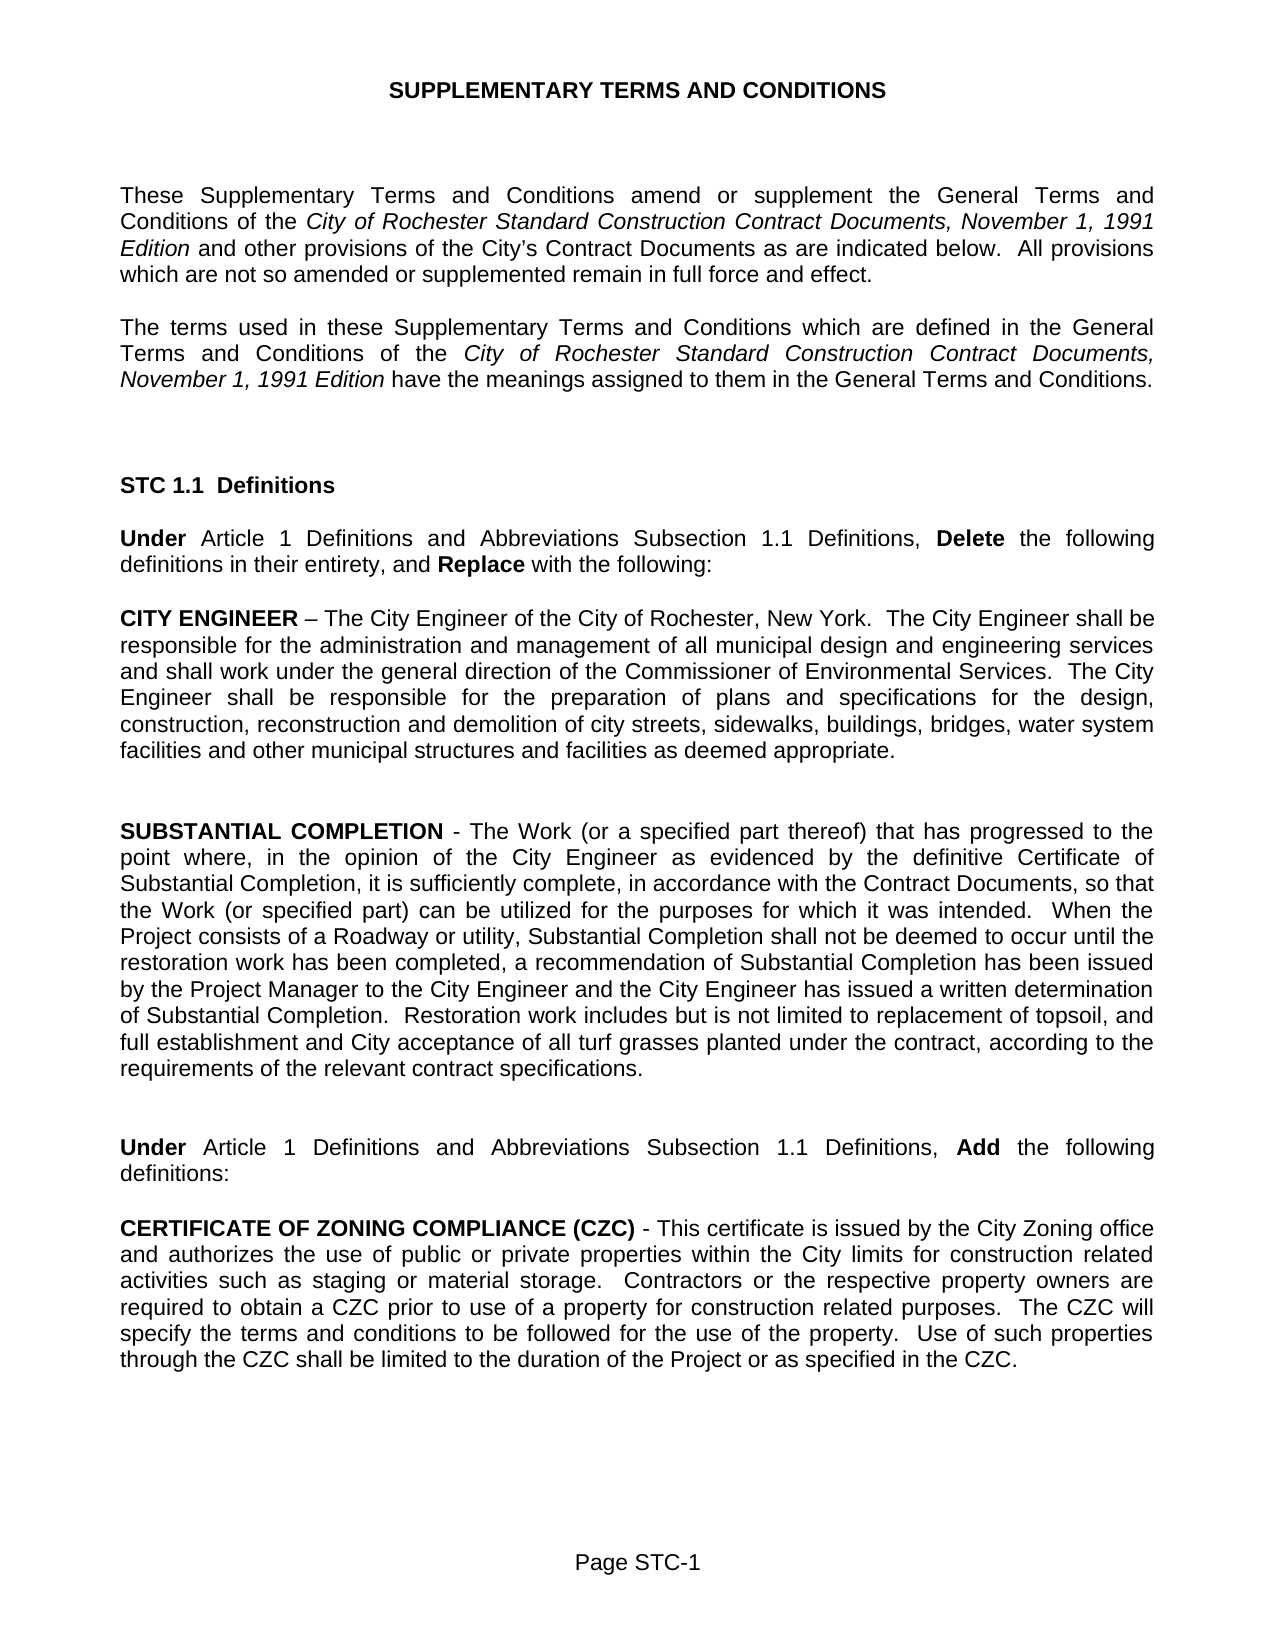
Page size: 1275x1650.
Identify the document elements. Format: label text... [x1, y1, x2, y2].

text CERTIFICATE OF ZONING COMPLIANCE (CZC) - This certificate is issued by the City Zoning office and authorizes the use of public or private properties within the City limits for construction related activities such as staging or material storage. Contractors or the respective property owners are required to obtain a CZC prior to use of a property for construction related purposes. The CZC will specify the terms and conditions to be followed for the use of the property. Use of such properties through the CZC shall be limited to the duration of the Project or as specified in the CZC. [120, 1215, 1155, 1373]
text SUBSTANTIAL COMPLETION - The Work (or a specified part thereof) that has progressed to the point where, in the opinion of the City Engineer as evidenced by the definitive Certificate of Substantial Completion, it is sufficiently complete, in accordance with the Contract Documents, so that the Work (or specified part) can be utilized for the purposes for which it was intended. When the Project consists of a Roadway or utility, Substantial Completion shall not be deemed to occur until the restoration work has been completed, a recommendation of Substantial Completion has been issued by the Project Manager to the City Engineer and the City Engineer has issued a written determination of Substantial Completion. Restoration work includes but is not limited to replacement of topsoil, and full establishment and City acceptance of all turf grasses planted under the contract, according to the requirements of the relevant contract specifications. [120, 818, 1155, 1081]
text Under Article 1 Definitions and Abbreviations Subsection 1.1 Definitions, Delete the following definitions in their entirety, and Replace with the following: [120, 524, 1155, 577]
text The terms used in these Supplementary Terms and Conditions which are defined in the General Terms and Conditions of the City of Rochester Standard Construction Contract Documents, November 1, 1991 Edition have the meanings assigned to them in the General Terms and Conditions. [120, 314, 1155, 393]
text Under Article 1 Definitions and Abbreviations Subsection 1.1 Definitions, Add the following definitions: [120, 1134, 1155, 1187]
text SUPPLEMENTARY TERMS AND CONDITIONS [120, 77, 1155, 103]
text STC 1.1 Definitions [120, 472, 1155, 498]
text CITY ENGINEER – The City Engineer of the City of Rochester, New York. The City Engineer shall be responsible for the administration and management of all municipal design and engineering services and shall work under the general direction of the Commissioner of Environmental Services. The City Engineer shall be responsible for the preparation of plans and specifications for the design, construction, reconstruction and demolition of city streets, sidewalks, buildings, bridges, water system facilities and other municipal structures and facilities as deemed appropriate. [120, 605, 1155, 763]
text These Supplementary Terms and Conditions amend or supplement the General Terms and Conditions of the City of Rochester Standard Construction Contract Documents, November 1, 1991 Edition and other provisions of the City’s Contract Documents as are indicated below. All provisions which are not so amended or supplemented remain in full force and effect. [120, 182, 1155, 287]
